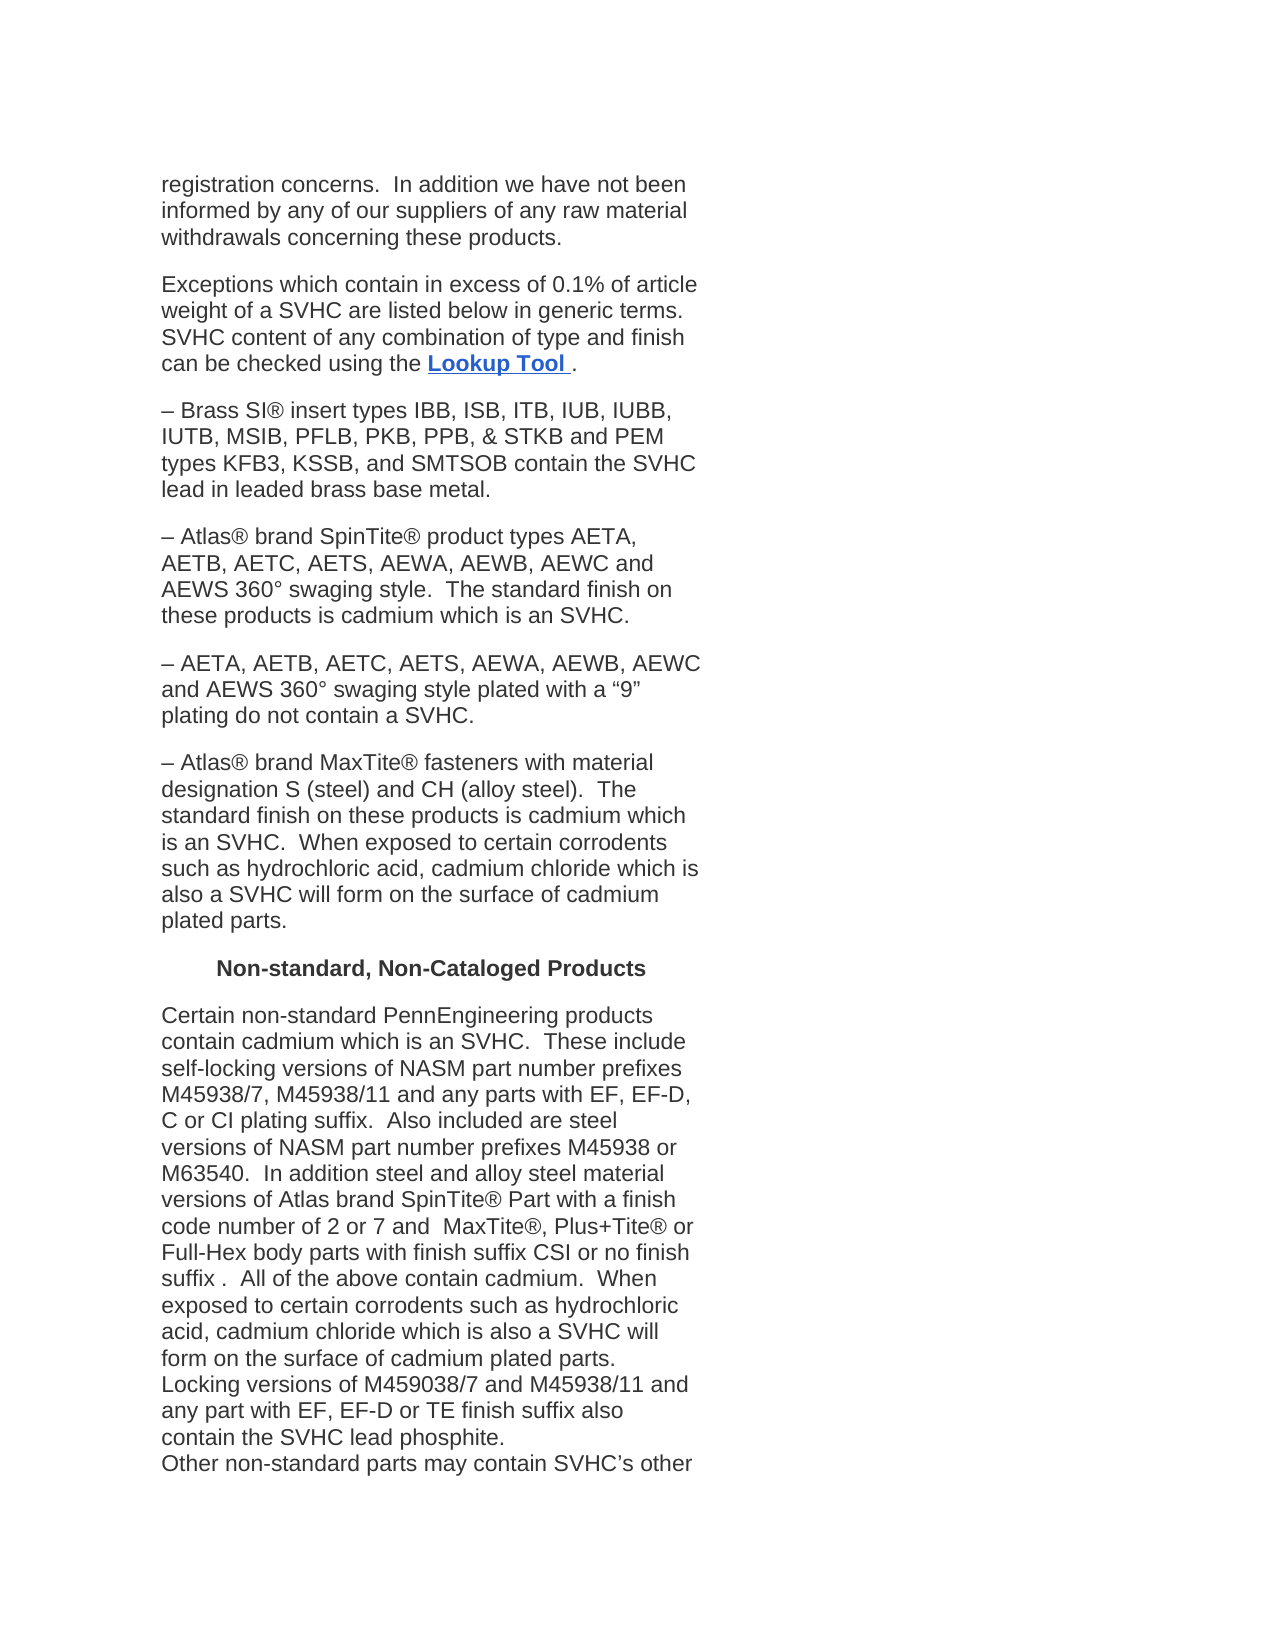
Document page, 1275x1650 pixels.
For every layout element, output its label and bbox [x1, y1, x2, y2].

table_header [150, 150, 712, 1476]
